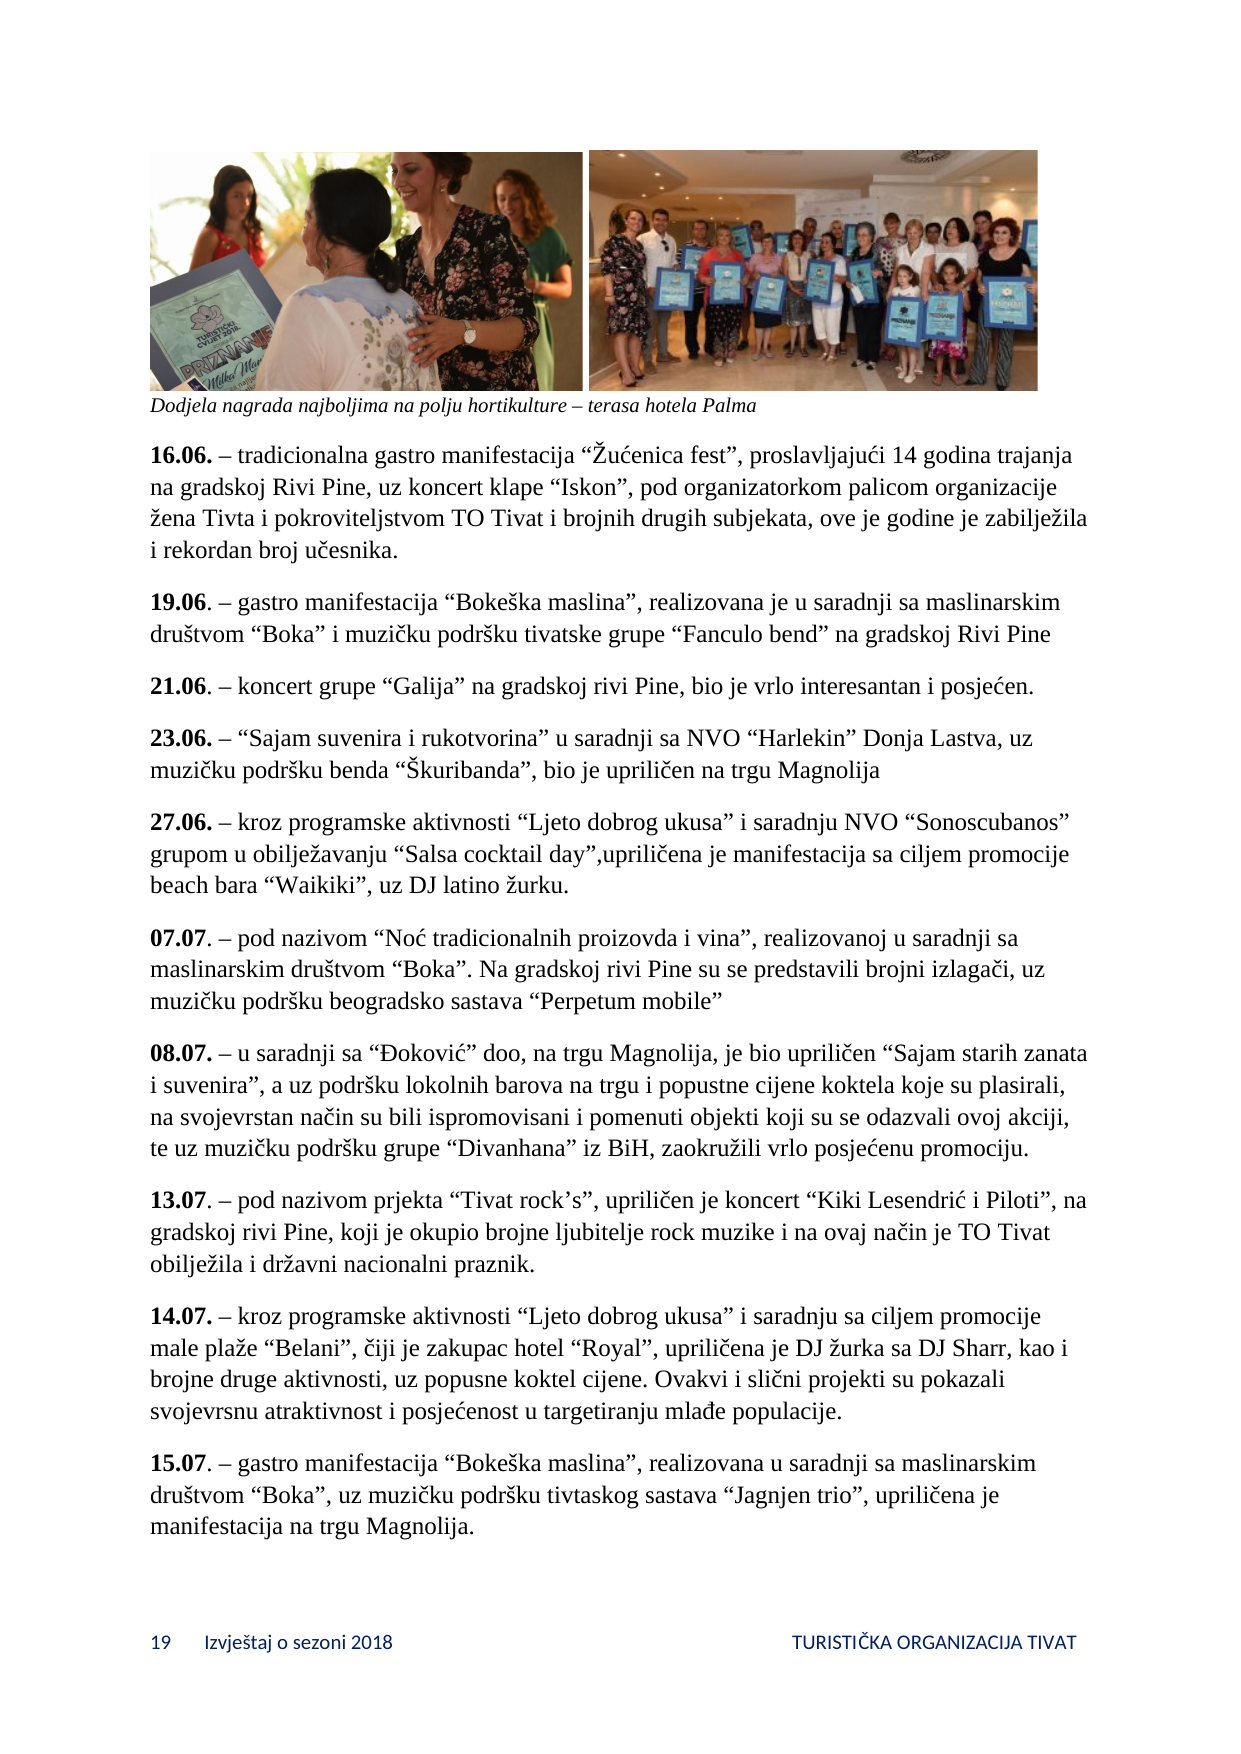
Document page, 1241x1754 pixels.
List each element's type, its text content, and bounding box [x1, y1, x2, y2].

picture [589, 150, 1038, 391]
text 08.07. – u saradnji sa “Đoković” doo, na trgu Magnolija, je bio upriličen “Sajam starih zanata i suvenira”, a uz podršku lokolnih barova na trgu i popustne cijene koktela koje su plasirali, na svojevrstan način su bili ispromovisani i pomenuti objekti koji su se odazvali ovoj akciji, te uz muzičku podršku grupe “Divanhana” iz BiH, zaokružili vrlo posjećenu promociju. [150, 1038, 1090, 1162]
text 19.06. – gastro manifestacija “Bokeška maslina”, realizovana je u saradnji sa maslinarskim društvom “Boka” i muzičku podršku tivatske grupe “Fanculo bend” na gradskoj Rivi Pine [150, 587, 1090, 647]
text 23.06. – “Sajam suvenira i rukotvorina” u saradnji sa NVO “Harlekin” Donja Lastva, uz muzičku podršku benda “Škuribanda”, bio je upriličen na trgu Magnolija [150, 723, 1090, 784]
text 27.06. – kroz programske aktivnosti “Ljeto dobrog ukusa” i saradnju NVO “Sonoscubanos” grupom u obilježavanju “Salsa cocktail day”,upriličena je manifestacija sa ciljem promocije beach bara “Waikiki”, uz DJ latino žurku. [150, 807, 1090, 899]
text 13.07. – pod nazivom prjekta “Tivat rock’s”, upriličen je koncert “Kiki Lesendrić i Piloti”, na gradskoj rivi Pine, koji je okupio brojne ljubitelje rock muzike i na ovaj način je TO Tivat obilježila i državni nacionalni praznik. [150, 1186, 1090, 1277]
text 15.07. – gastro manifestacija “Bokeška maslina”, realizovana u saradnji sa maslinarskim društvom “Boka”, uz muzičku podršku tivtaskog sastava “Jagnjen trio”, upriličena je manifestacija na trgu Magnolija. [150, 1448, 1090, 1540]
text 07.07. – pod nazivom “Noć tradicionalnih proizovda i vina”, realizovanoj u saradnji sa maslinarskim društvom “Boka”. Na gradskoj rivi Pine su se predstavili brojni izlagači, uz muzičku podršku beogradsko sastava “Perpetum mobile” [150, 923, 1090, 1015]
text 14.07. – kroz programske aktivnosti “Ljeto dobrog ukusa” i saradnju sa ciljem promocije male plaže “Belani”, čiji je zakupac hotel “Royal”, upriličena je DJ žurka sa DJ Sharr, kao i brojne druge aktivnosti, uz popusne koktel cijene. Ovakvi i slični projekti su pokazali svojevrsnu atraktivnost i posjećenost u targetiranju mlađe populacije. [150, 1301, 1090, 1424]
text 16.06. – tradicionalna gastro manifestacija “Žućenica fest”, proslavljajući 14 godina trajanja na gradskoj Rivi Pine, uz koncert klape “Iskon”, pod organizatorkom palicom organizacije žena Tivta i pokroviteljstvom TO Tivat i brojnih drugih subjekata, ove je godine je zabilježila i rekordan broj učesnika. [150, 440, 1090, 563]
picture [150, 152, 583, 391]
text 21.06. – koncert grupe “Galija” na gradskoj rivi Pine, bio je vrlo interesantan i posjećen. [150, 671, 1090, 700]
